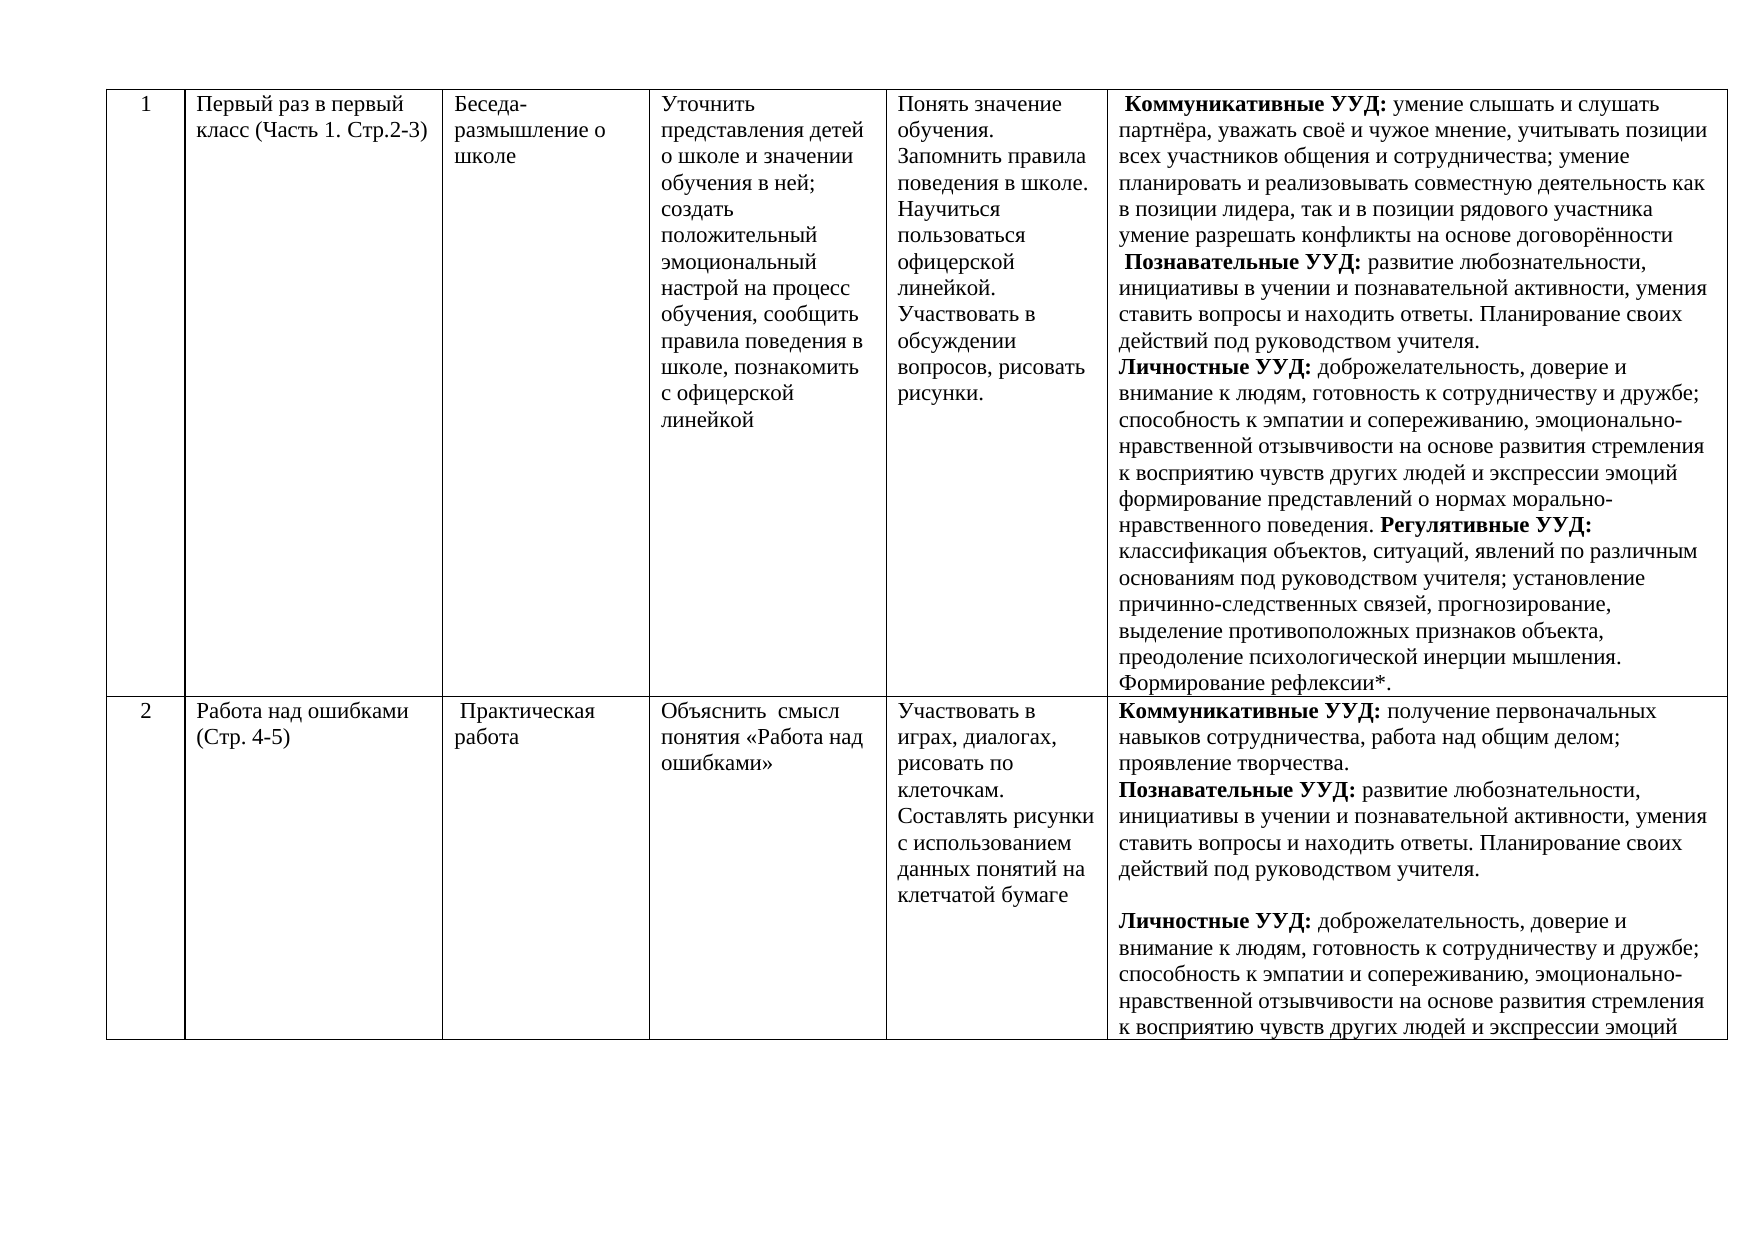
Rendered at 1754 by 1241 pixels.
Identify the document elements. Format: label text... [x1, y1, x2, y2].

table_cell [186, 697, 442, 1039]
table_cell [887, 697, 1107, 1039]
table_cell Практическая работа [443, 697, 649, 1039]
table_cell Коммуникативные УУД: умение слышать и слушать партнёра, уважать своё и чужое мнение, учитывать позиции всех участников общения и сотрудничества; умение планировать и реализовывать совместную деятельность как в позиции лидера, так и в позиции рядового участника умение разрешать конфликты на основе договорённости Познавательные УУД: развитие любознательности, инициативы в учении и познавательной активности, умения ставить вопросы и находить ответы. Планирование своих действий под руководством учителя. Личностные УУД: доброжелательность, доверие и внимание к людям, готовность к сотрудничеству и дружбе; способность к эмпатии и сопереживанию, эмоционально- нравственной отзывчивости на основе развития стремления к восприятию чувств других людей и экспрессии эмоций формирование представлений о нормах морально-нравственного поведения. Регулятивные УУД: классификация объектов, ситуаций, явлений по различным основаниям под руководством учителя; установление причинно-следственных связей, прогнозирование, выделение противоположных признаков объекта, преодоление психологической инерции мышления. Формирование рефлексии*. [1108, 90, 1727, 696]
table_cell 1 [107, 90, 184, 696]
table_cell 2 [107, 697, 184, 1039]
table_cell Первый раз в первый класс (Часть 1. Стр.2-3) [186, 90, 442, 696]
table_cell Понять значение обучения. Запомнить правила поведения в школе. Научиться пользоваться офицерской линейкой. Участвовать в обсуждении вопросов, рисовать рисунки. [887, 90, 1107, 696]
table_cell Уточнить представления детей о школе и значении обучения в ней; создать положительный эмоциональный настрой на процесс обучения, сообщить правила поведения в школе, познакомить с офицерской линейкой [650, 90, 886, 696]
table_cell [1108, 697, 1727, 1039]
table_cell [650, 697, 886, 1039]
table_cell Беседа-размышление о школе [443, 90, 649, 696]
